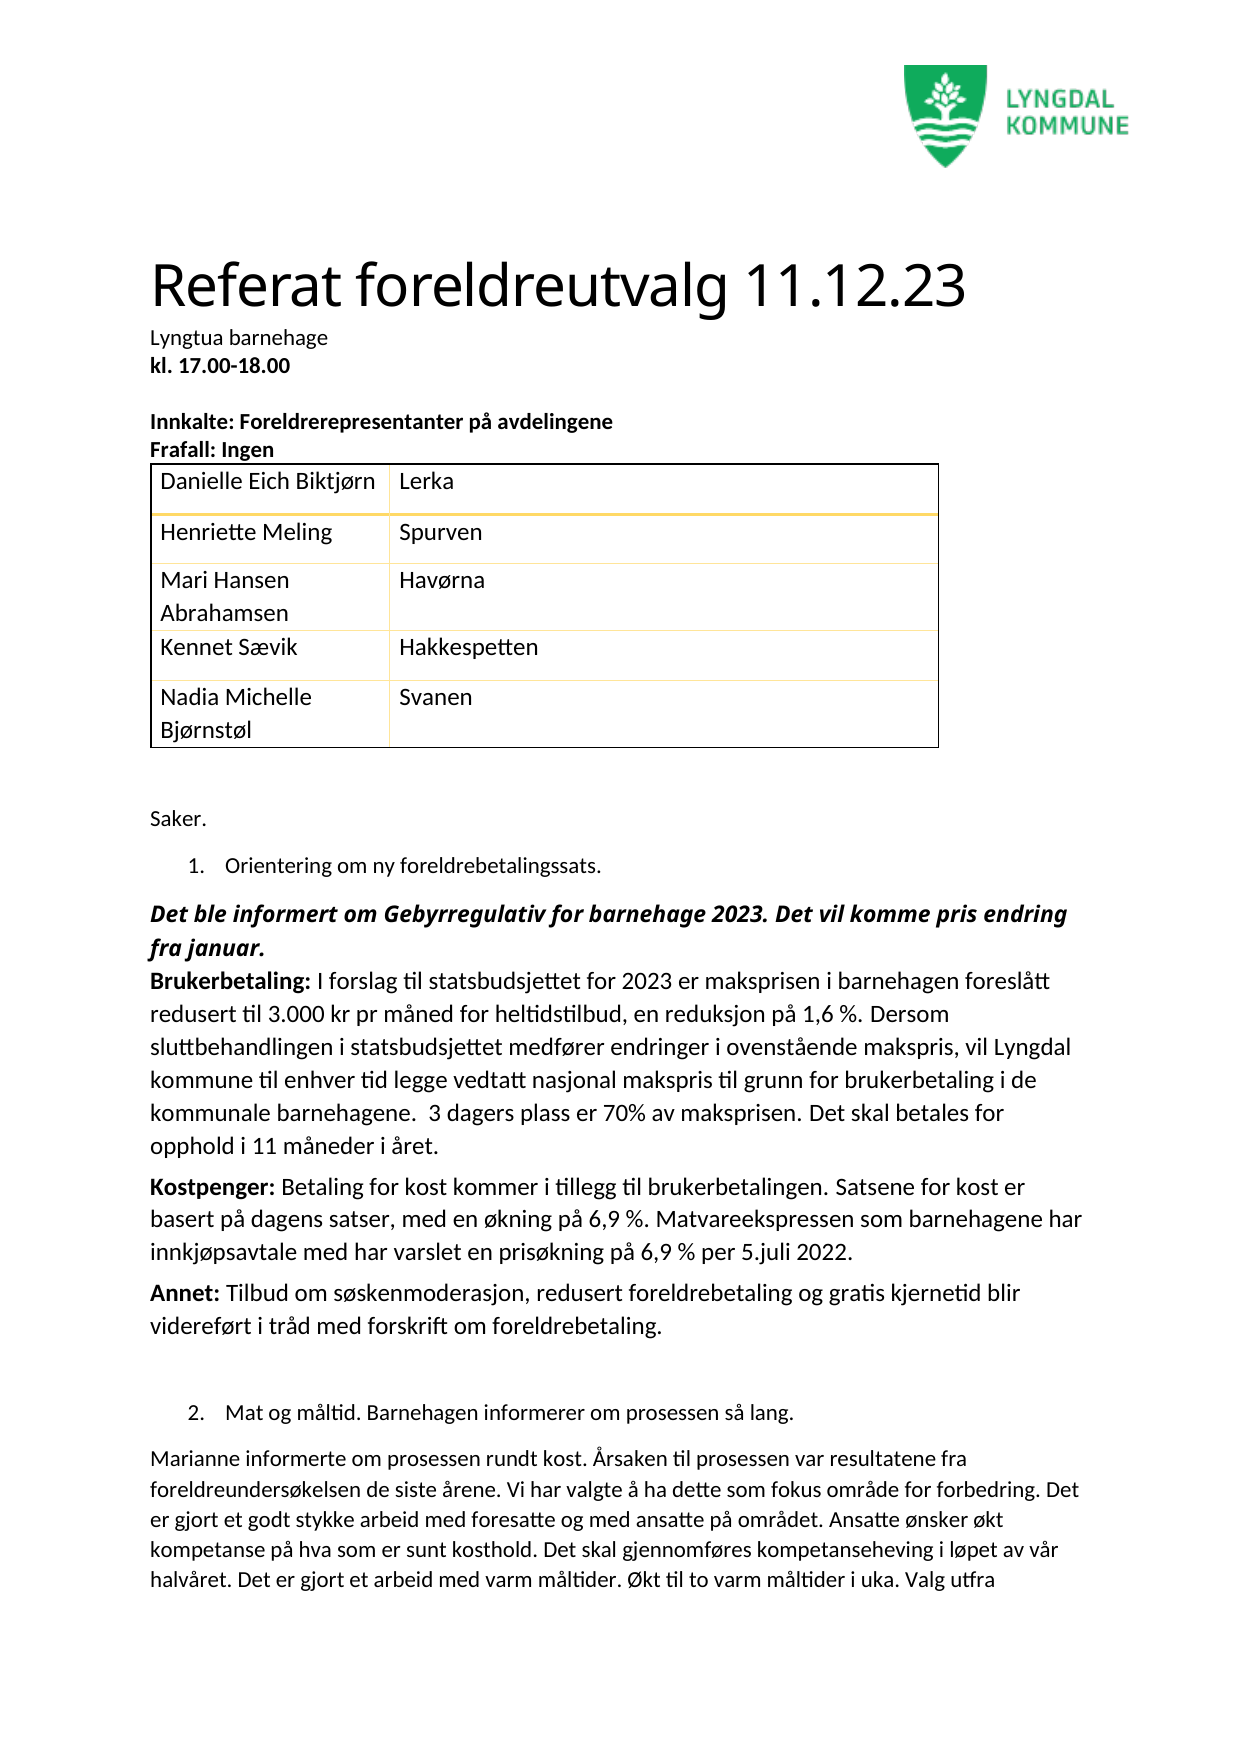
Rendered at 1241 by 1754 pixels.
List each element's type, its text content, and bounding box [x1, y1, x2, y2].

table_cell Kennet Sævik [152, 631, 389, 680]
table_cell Nadia Michelle Bjørnstøl [152, 681, 389, 746]
text Annet: Tilbud om søskenmoderasjon, redusert foreldrebetaling og gratis kjernetid blir videreført i tråd med forskrift om foreldrebetaling. [150, 1277, 1090, 1341]
picture [904, 65, 1133, 171]
text Kostpenger: Betaling for kost kommer i tillegg til brukerbetalingen. Satsene for kost er basert på dagens satser, med en økning på 6,9 %. Matvareekspressen som barnehagene har innkjøpsavtale med har varslet en prisøkning på 6,9 % per 5.juli 2022. [150, 1171, 1090, 1267]
list Mat og måltid. Barnehagen informerer om prosessen så lang. [187, 1398, 1090, 1426]
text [150, 1444, 1090, 1593]
text Frafall: Ingen [150, 435, 1090, 463]
table_cell Spurven [390, 516, 938, 563]
title Referat foreldreutvalg 11.12.23 [150, 244, 1090, 323]
list Orientering om ny foreldrebetalingssats. [187, 851, 1090, 879]
text Innkalte: Foreldrerepresentanter på avdelingene [150, 407, 1090, 435]
text Saker. [150, 804, 1090, 832]
table_header Danielle Eich Biktjørn [152, 465, 389, 513]
table_cell Henriette Meling [152, 516, 389, 563]
text Brukerbetaling: I forslag til statsbudsjettet for 2023 er maksprisen i barnehagen foreslått redusert til 3.000 kr pr måned for heltidstilbud, en reduksjon på 1,6 %. Dersom sluttbehandlingen i statsbudsjettet medfører endringer i ovenstående makspris, vil Lyngdal kommune til enhver tid legge vedtatt nasjonal makspris til grunn for brukerbetaling i de kommunale barnehagene. 3 dagers plass er 70% av maksprisen. Det skal betales for opphold i 11 måneder i året. [150, 965, 1090, 1160]
table_cell Mari Hansen Abrahamsen [152, 564, 389, 630]
text Lyngtua barnehage [150, 323, 1090, 351]
table_cell Hakkespetten [390, 631, 938, 680]
text kl. 17.00-18.00 [150, 351, 1090, 379]
table_cell Svanen [390, 681, 938, 746]
table_cell Havørna [390, 564, 938, 630]
table_header Lerka [390, 465, 938, 513]
subtitle Det ble informert om Gebyrregulativ for barnehage 2023. Det vil komme pris endring fra januar. [150, 898, 1090, 963]
